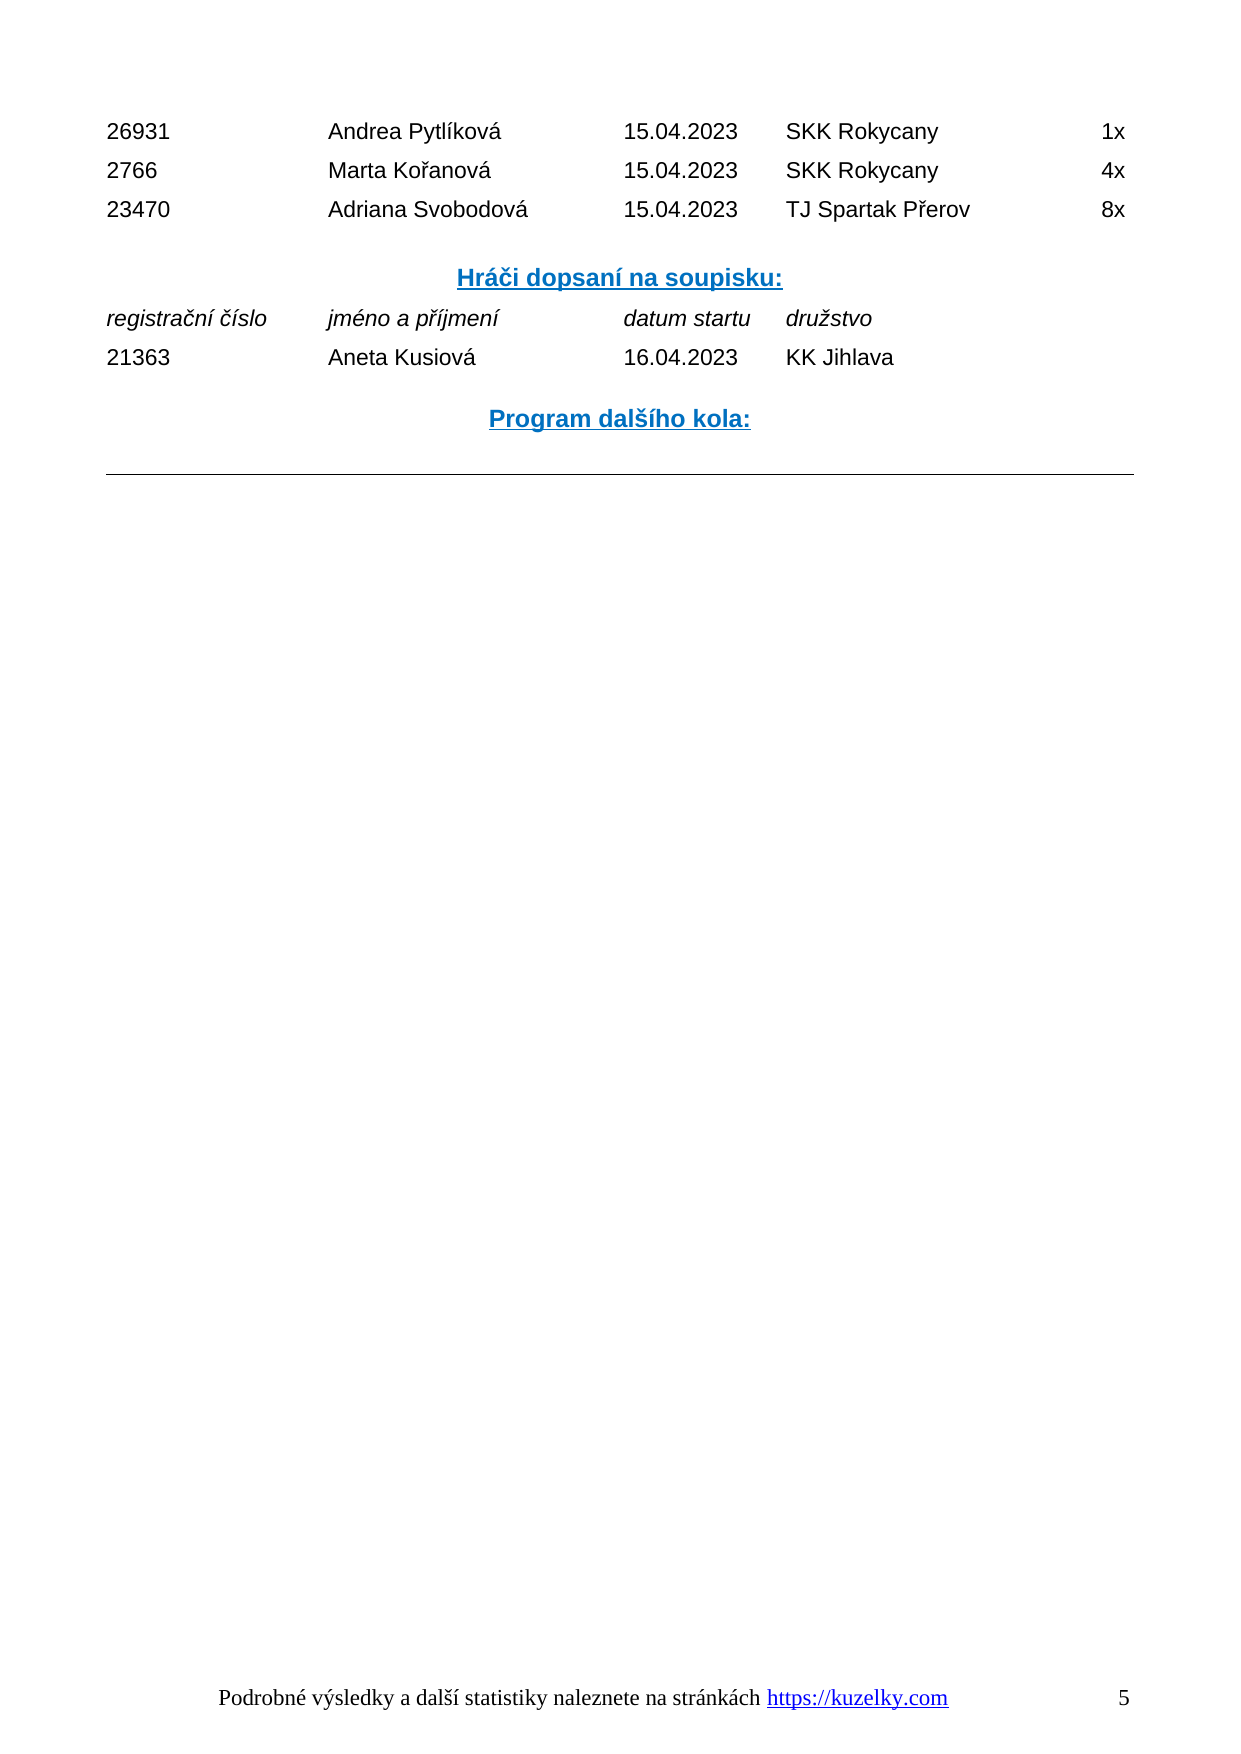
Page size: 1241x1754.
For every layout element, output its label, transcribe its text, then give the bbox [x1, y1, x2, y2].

text registrační číslo jméno a příjmení datum startu družstvo [106, 305, 1134, 331]
text Program dalšího kola: [94, 404, 1145, 433]
text 26931 Andrea Pytlíková 15.04.2023 SKK Rokycany 1x [106, 118, 1134, 144]
text 21363 Aneta Kusiová 16.04.2023 KK Jihlava [106, 343, 1134, 370]
text 2766 Marta Kořanová 15.04.2023 SKK Rokycany 4x [106, 157, 1134, 183]
text Hráči dopsaní na soupisku: [94, 235, 1145, 292]
text 23470 Adriana Svobodová 15.04.2023 TJ Spartak Přerov 8x [106, 196, 1134, 222]
